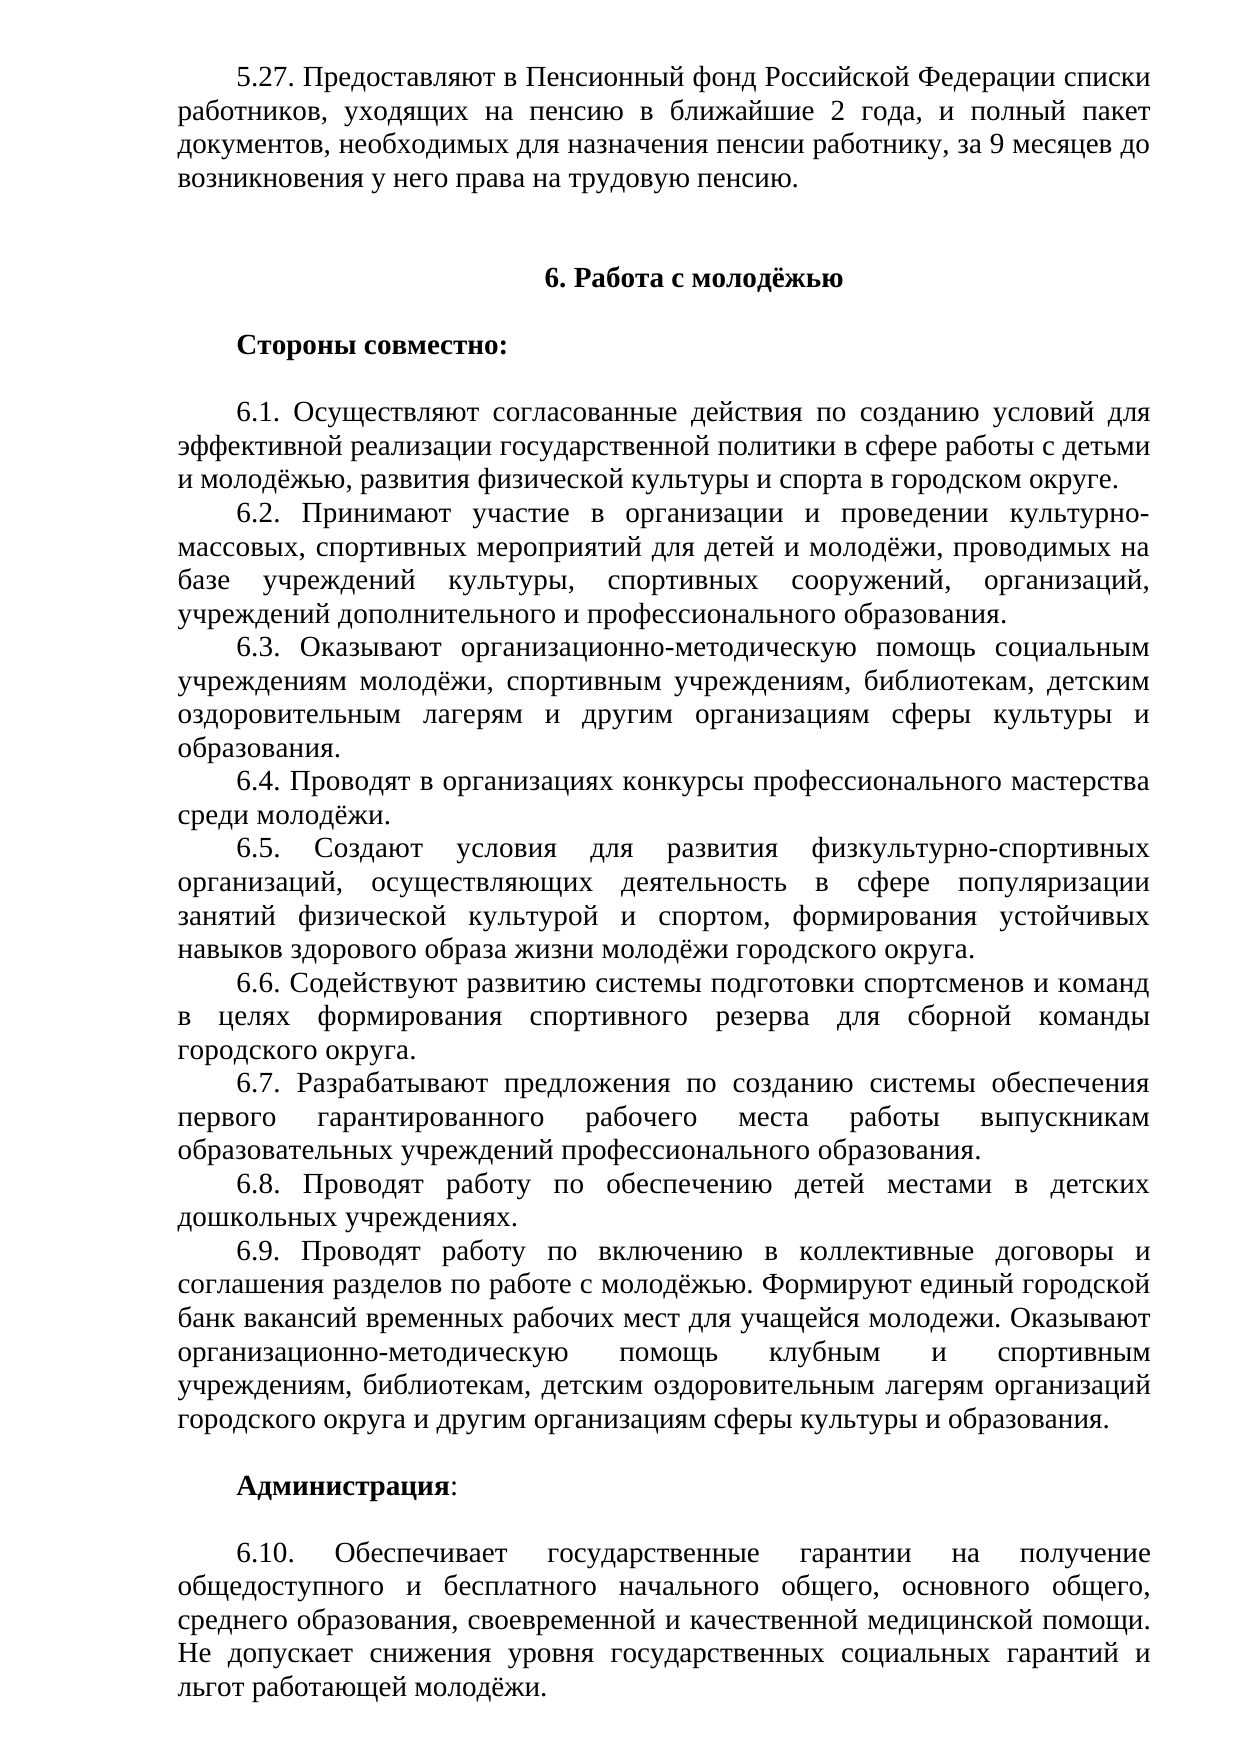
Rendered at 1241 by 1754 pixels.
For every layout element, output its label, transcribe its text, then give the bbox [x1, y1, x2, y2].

text 6.9. Проводят работу по включению в коллективные договоры и соглашения разделов по работе с молодёжью. Формируют единый городской банк вакансий временных рабочих мест для учащейся молодежи. Оказывают организационно-методическую помощь клубным и спортивным учреждениям, библиотекам, детским оздоровительным лагерям организаций городского округа и другим организациям сферы культуры и образования. [177, 1233, 1152, 1434]
text 6.3. Оказывают организационно-методическую помощь социальным учреждениям молодёжи, спортивным учреждениям, библиотекам, детским оздоровительным лагерям и другим организациям сферы культуры и образования. [177, 629, 1152, 763]
text 6.10. Обеспечивает государственные гарантии на получение общедоступного и бесплатного начального общего, основного общего, среднего образования, своевременной и качественной медицинской помощи. Не допускает снижения уровня государственных социальных гарантий и льгот работающей молодёжи. [177, 1535, 1152, 1703]
text Администрация: [177, 1468, 1152, 1501]
text 6.1. Осуществляют согласованные действия по созданию условий для эффективной реализации государственной политики в сфере работы с детьми и молодёжью, развития физической культуры и спорта в городском округе. [177, 394, 1152, 495]
text 6.5. Создают условия для развития физкультурно-спортивных организаций, осуществляющих деятельность в сфере популяризации занятий физической культурой и спортом, формирования устойчивых навыков здорового образа жизни молодёжи городского округа. [177, 831, 1152, 965]
text 6.6. Содействуют развитию системы подготовки спортсменов и команд в целях формирования спортивного резерва для сборной команды городского округа. [177, 965, 1152, 1065]
text Стороны совместно: [177, 327, 1152, 361]
text 6.7. Разрабатывают предложения по созданию системы обеспечения первого гарантированного рабочего места работы выпускникам образовательных учреждений профессионального образования. [177, 1065, 1152, 1166]
text 6. Работа с молодёжью [177, 260, 1152, 294]
text 6.8. Проводят работу по обеспечению детей местами в детских дошкольных учреждениях. [177, 1166, 1152, 1233]
text 6.2. Принимают участие в организации и проведении культурно-массовых, спортивных мероприятий для детей и молодёжи, проводимых на базе учреждений культуры, спортивных сооружений, организаций, учреждений дополнительного и профессионального образования. [177, 495, 1152, 629]
text 5.27. Предоставляют в Пенсионный фонд Российской Федерации списки работников, уходящих на пенсию в ближайшие 2 года, и полный пакет документов, необходимых для назначения пенсии работнику, за 9 месяцев до возникновения у него права на трудовую пенсию. [177, 59, 1152, 193]
text 6.4. Проводят в организациях конкурсы профессионального мастерства среди молодёжи. [177, 763, 1152, 831]
